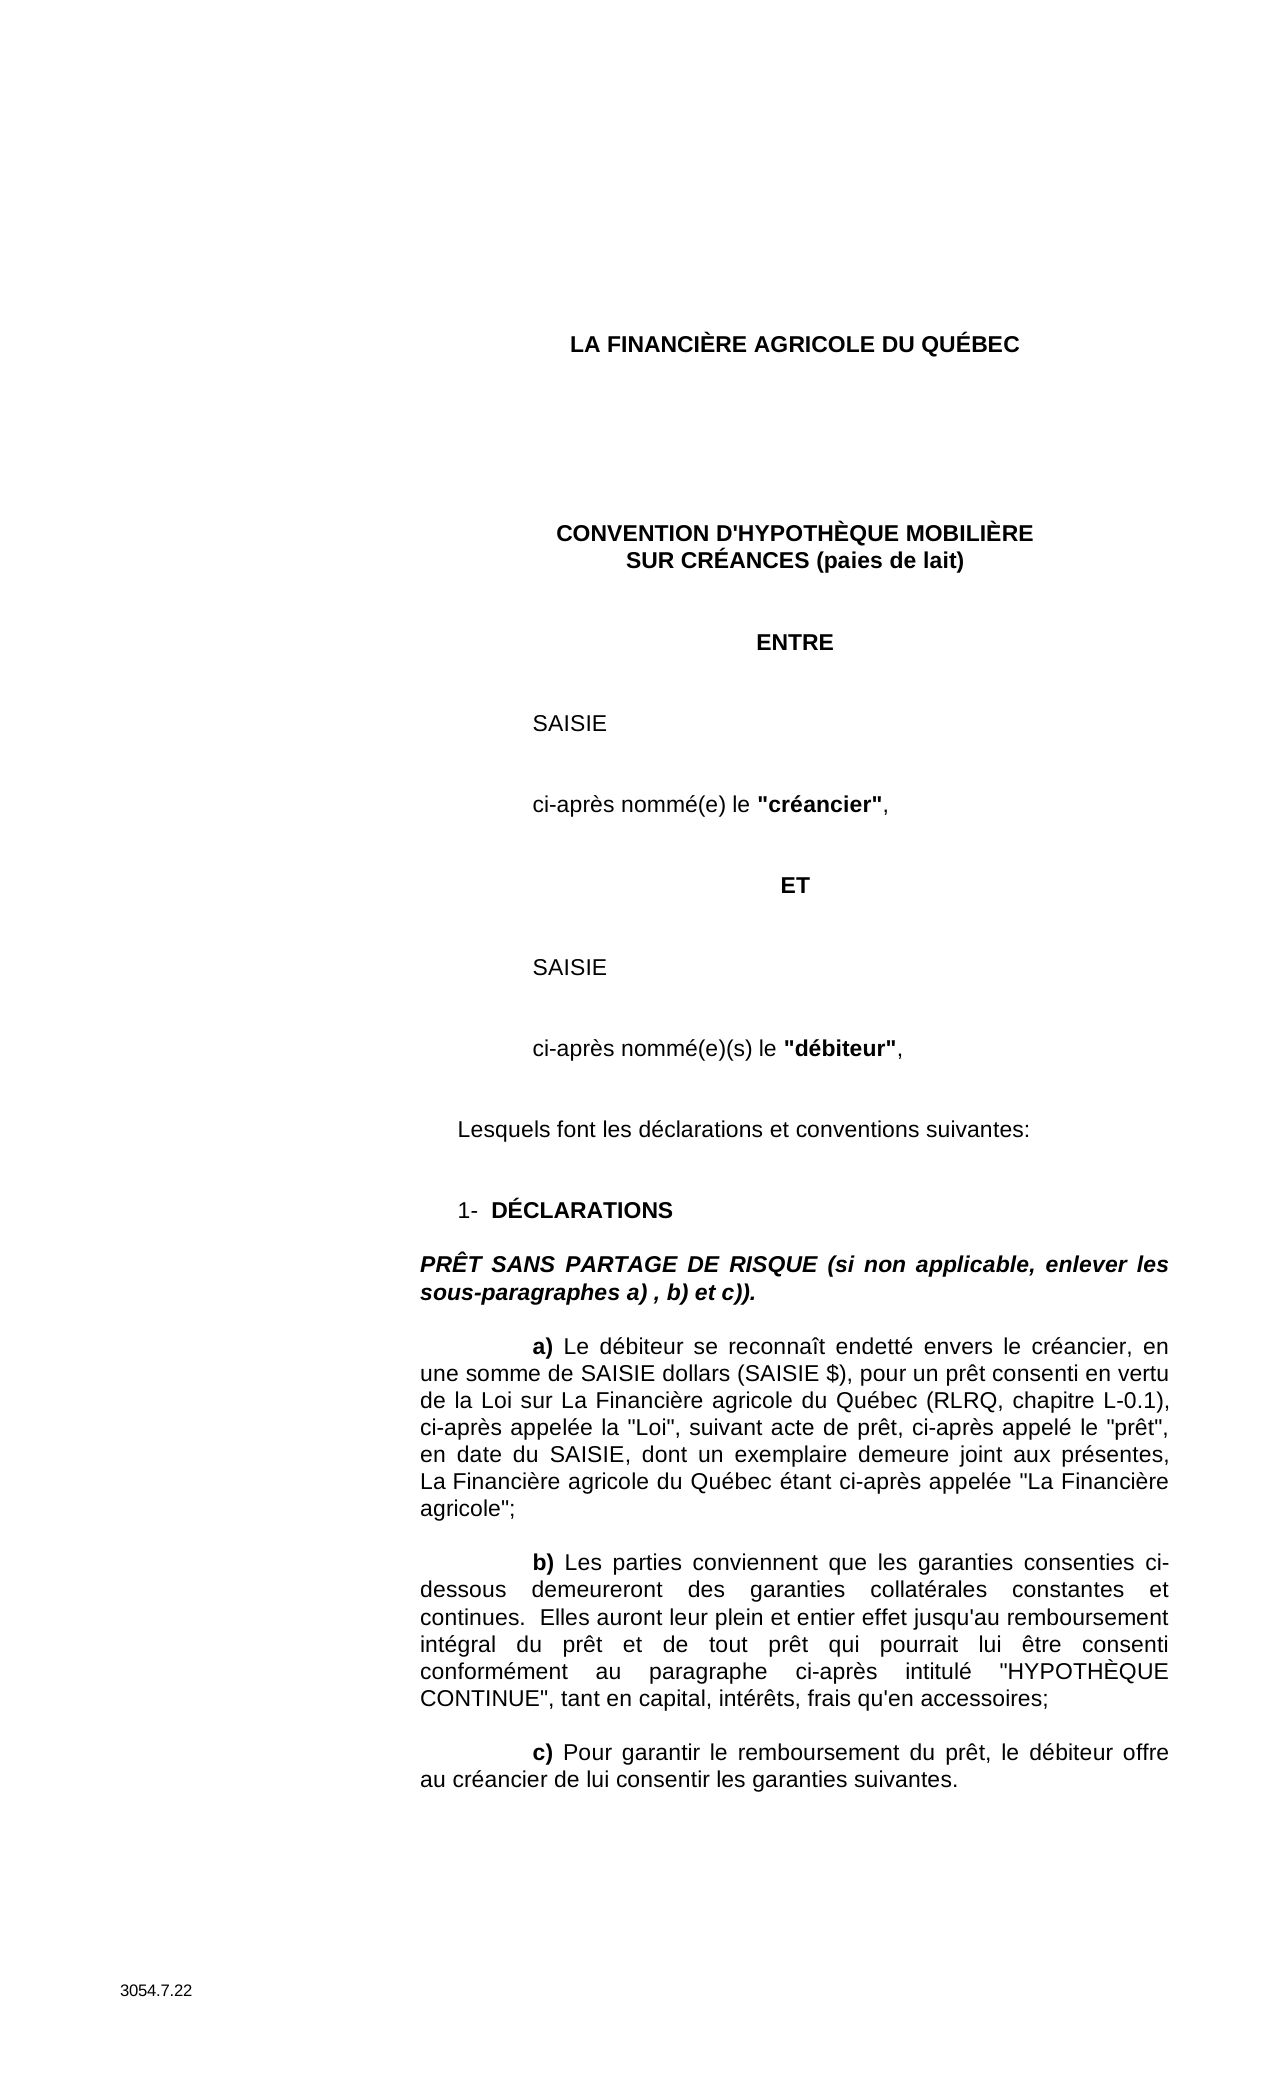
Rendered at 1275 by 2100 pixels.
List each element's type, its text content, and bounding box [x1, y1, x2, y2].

text ci-après nommé(e)(s) le "débiteur", [420, 1034, 1170, 1061]
text b) Les parties conviennent que les garanties consenties ci-dessous demeureront des garanties collatérales constantes et continues. Elles auront leur plein et entier effet jusqu'au remboursement intégral du prêt et de tout prêt qui pourrait lui être consenti conformément au paragraphe ci-après intitulé "HYPOTHÈQUE CONTINUE", tant en capital, intérêts, frais qu'en accessoires; [420, 1549, 1170, 1711]
text SUR CRÉANCES (paies de lait) [420, 547, 1170, 574]
text SAISIE [420, 953, 1170, 980]
text c) Pour garantir le remboursement du prêt, le débiteur offre au créancier de lui consentir les garanties suivantes. [420, 1738, 1170, 1792]
text ET [420, 872, 1170, 899]
text PRÊT SANS PARTAGE DE RISQUE (si non applicable, enlever les sous-paragraphes a) , b) et c)). [420, 1251, 1170, 1305]
text ci-après nommé(e) le "créancier", [420, 790, 1170, 817]
text ENTRE [420, 628, 1170, 655]
text SAISIE [420, 709, 1170, 736]
text 1- DÉCLARATIONS [420, 1197, 1170, 1224]
text Lesquels font les déclarations et conventions suivantes: [420, 1115, 1170, 1142]
text LA FINANCIÈRE AGRICOLE DU QUÉBEC [420, 330, 1170, 357]
text a) Le débiteur se reconnaît endetté envers le créancier, en une somme de SAISIE dollars (SAISIE $), pour un prêt consenti en vertu de la Loi sur La Financière agricole du Québec (RLRQ, chapitre L-0.1), ci-après appelée la "Loi", suivant acte de prêt, ci-après appelé le "prêt", en date du SAISIE, dont un exemplaire demeure joint aux présentes, La Financière agricole du Québec étant ci-après appelée "La Financière agricole"; [420, 1332, 1170, 1522]
text CONVENTION D'HYPOTHÈQUE MOBILIÈRE [420, 519, 1170, 547]
